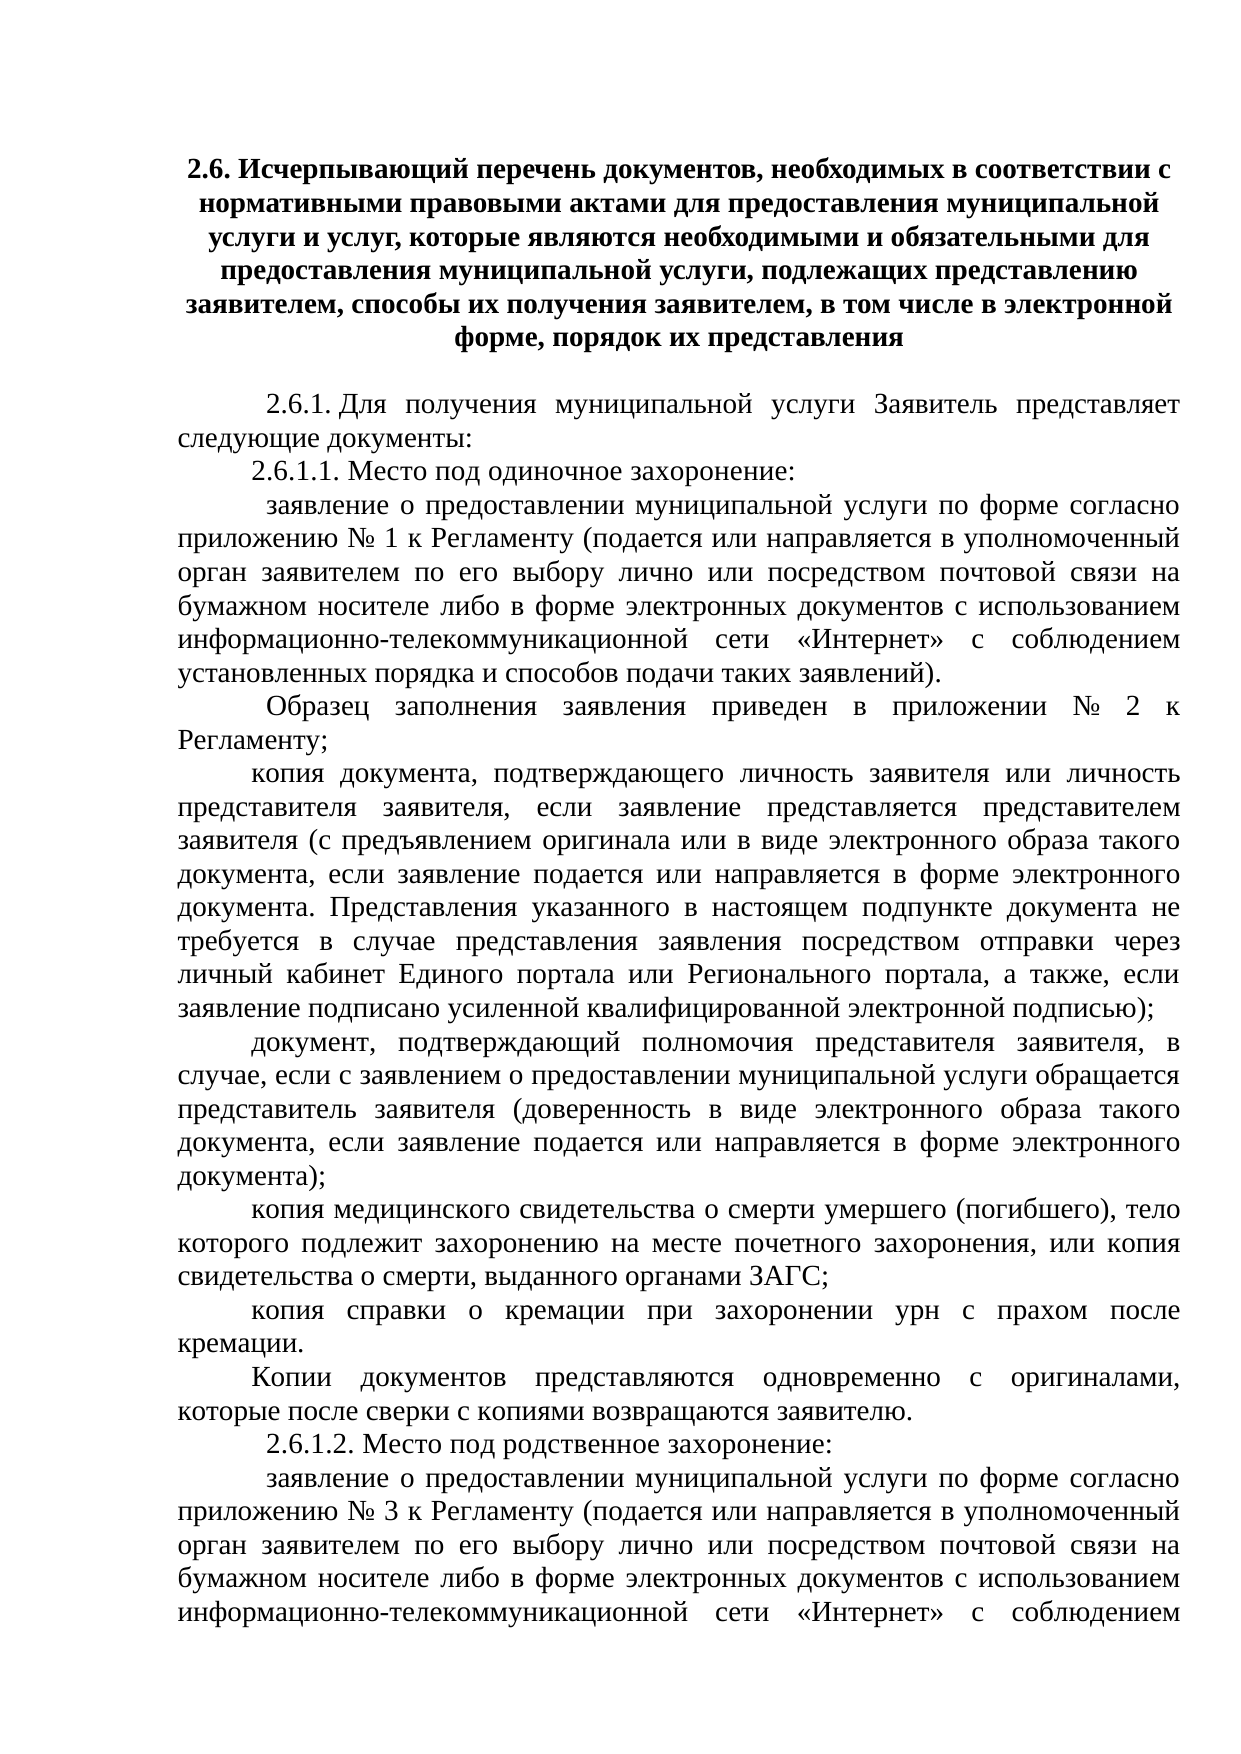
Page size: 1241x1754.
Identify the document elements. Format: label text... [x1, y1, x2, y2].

text 2.6.1. Для получения муниципальной услуги Заявитель представляет следующие документы: [177, 386, 1181, 453]
text заявление о предоставлении муниципальной услуги по форме согласно приложению № 1 к Регламенту (подается или направляется в уполномоченный орган заявителем по его выбору лично или посредством почтовой связи на бумажном носителе либо в форме электронных документов с использованием информационно-телекоммуникационной сети «Интернет» с соблюдением установленных порядка и способов подачи таких заявлений). [177, 487, 1181, 688]
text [177, 1460, 1181, 1627]
text Копии документов представляются одновременно с оригиналами, которые после сверки с копиями возвращаются заявителю. [177, 1359, 1181, 1426]
text Образец заполнения заявления приведен в приложении № 2 к Регламенту; [177, 688, 1181, 755]
text копия медицинского свидетельства о смерти умершего (погибшего), тело которого подлежит захоронению на месте почетного захоронения, или копия свидетельства о смерти, выданного органами ЗАГС; [177, 1191, 1181, 1292]
text 2.6.1.2. Место под родственное захоронение: [177, 1426, 1181, 1460]
text 2.6.1.1. Место под одиночное захоронение: [177, 453, 1181, 487]
text копия документа, подтверждающего личность заявителя или личность представителя заявителя, если заявление представляется представителем заявителя (с предъявлением оригинала или в виде электронного образа такого документа, если заявление подается или направляется в форме электронного документа. Представления указанного в настоящем подпункте документа не требуется в случае представления заявления посредством отправки через личный кабинет Единого портала или Регионального портала, а также, если заявление подписано усиленной квалифицированной электронной подписью); [177, 755, 1181, 1024]
text 2.6. Исчерпывающий перечень документов, необходимых в соответствии с нормативными правовыми актами для предоставления муниципальной услуги и услуг, которые являются необходимыми и обязательными для предоставления муниципальной услуги, подлежащих представлению заявителем, способы их получения заявителем, в том числе в электронной форме, порядок их представления [177, 152, 1181, 353]
text документ, подтверждающий полномочия представителя заявителя, в случае, если с заявлением о предоставлении муниципальной услуги обращается представитель заявителя (доверенность в виде электронного образа такого документа, если заявление подается или направляется в форме электронного документа); [177, 1024, 1181, 1191]
text копия справки о кремации при захоронении урн с прахом после кремации. [177, 1292, 1181, 1359]
